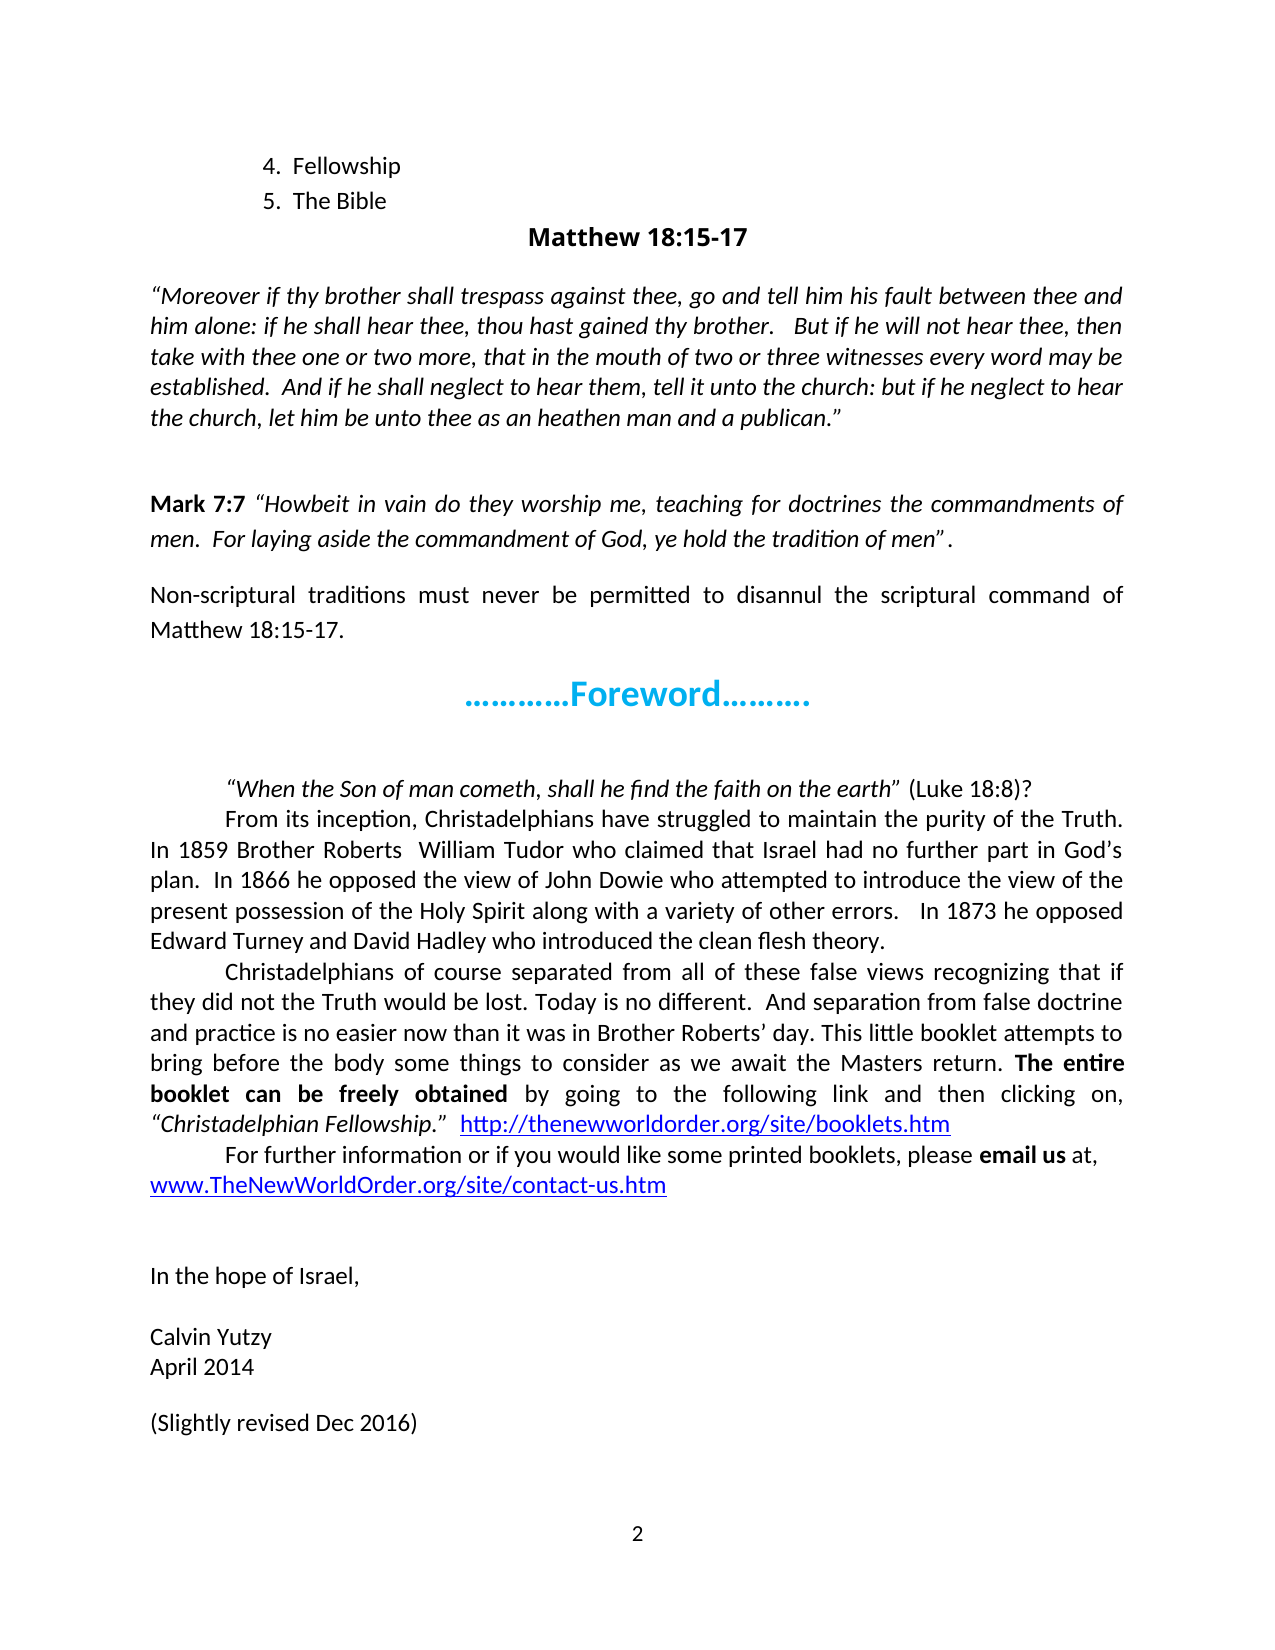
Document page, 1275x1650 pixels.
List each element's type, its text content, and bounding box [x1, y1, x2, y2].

text 5. The Bible [150, 185, 1125, 216]
text April 2014 [150, 1352, 1125, 1382]
text “When the Son of man cometh, shall he find the faith on the earth” (Luke 18:8)? [150, 773, 1125, 803]
text From its inception, Christadelphians have struggled to maintain the purity of the Truth. In 1859 Brother Roberts William Tudor who claimed that Israel had no further part in God’s plan. In 1866 he opposed the view of John Dowie who attempted to introduce the view of the present possession of the Holy Spirit along with a variety of other errors. In 1873 he opposed Edward Turney and David Hadley who introduced the clean flesh theory. [150, 803, 1125, 956]
text In the hope of Israel, [150, 1260, 1125, 1291]
text 4. Fellowship [150, 150, 1125, 181]
text (Slightly revised Dec 2016) [150, 1407, 1125, 1438]
text Mark 7:7 “Howbeit in vain do they worship me, teaching for doctrines the commandments of men. For laying aside the commandment of God, ye hold the tradition of men”. [150, 488, 1125, 554]
text “Moreover if thy brother shall trespass against thee, go and tell him his fault between thee and him alone: if he shall hear thee, thou hast gained thy brother. But if he will not hear thee, then take with thee one or two more, that in the mouth of two or three witnesses every word may be established. And if he shall neglect to hear them, tell it unto the church: but if he neglect to hear the church, let him be unto thee as an heathen man and a publican.” [150, 280, 1125, 433]
text www.TheNewWorldOrder.org/site/contact-us.htm [150, 1170, 1125, 1200]
text Non-scriptural traditions must never be permitted to disannul the scriptural command of Matthew 18:15-17. [150, 579, 1125, 645]
text For further information or if you would like some printed booklets, please email us at, [150, 1139, 1125, 1170]
text …………Foreword………. [150, 670, 1125, 716]
text Christadelphians of course separated from all of these false views recognizing that if they did not the Truth would be lost. Today is no different. And separation from false doctrine and practice is no easier now than it was in Brother Roberts’ day. This little booklet attempts to bring before the body some things to consider as we await the Masters return. The entire booklet can be freely obtained by going to the following link and then clicking on, “Christadelphian Fellowship.” http://thenewworldorder.org/site/booklets.htm [150, 956, 1125, 1139]
text Matthew 18:15-17 [150, 220, 1125, 254]
text Calvin Yutzy [150, 1321, 1125, 1352]
